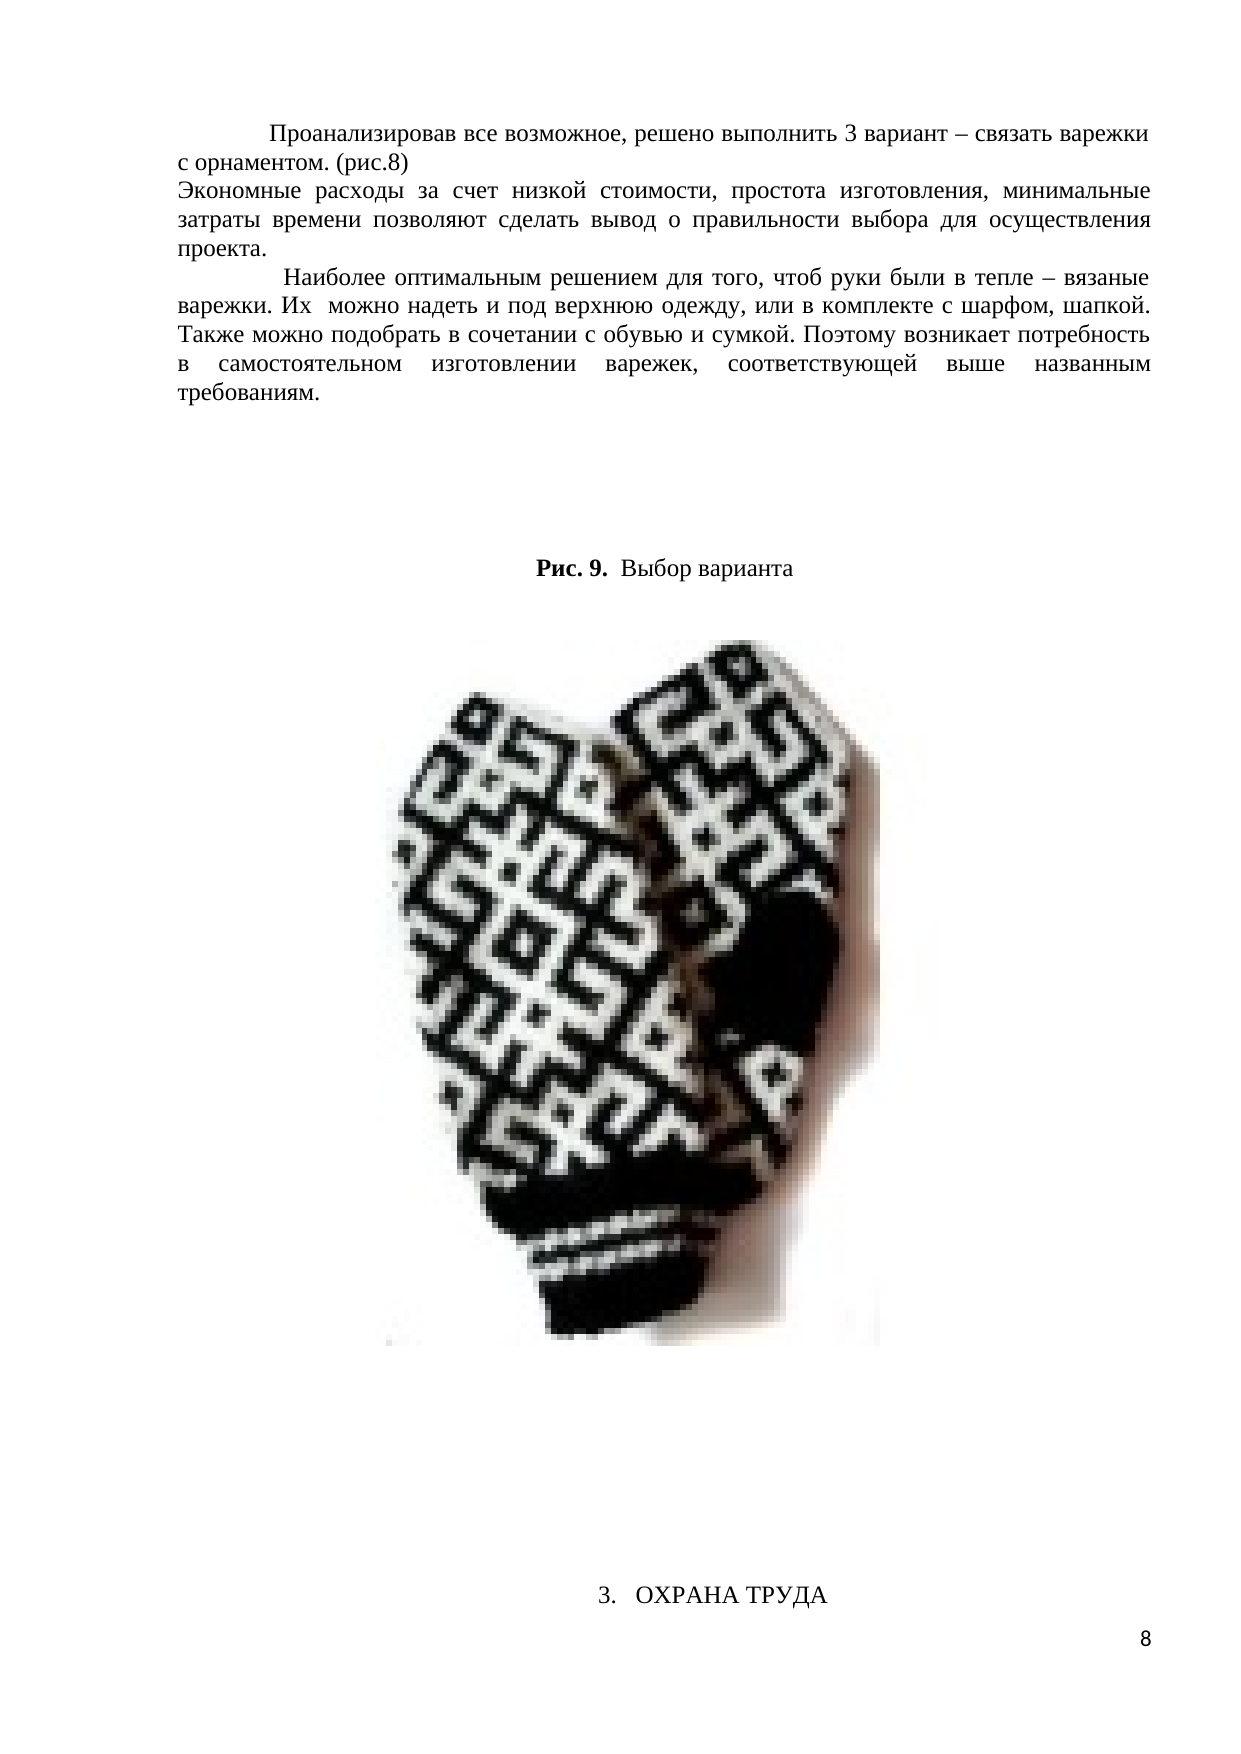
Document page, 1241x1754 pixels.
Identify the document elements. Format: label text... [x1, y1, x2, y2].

text Экономные расходы за счет низкой стоимости, простота изготовления, минимальные затраты времени позволяют сделать вывод о правильности выбора для осуществления проекта. [177, 176, 1152, 262]
text Наиболее оптимальным решением для того, чтоб руки были в тепле – вязаные варежки. Их можно надеть и под верхнюю одежду, или в комплекте с шарфом, шапкой. Также можно подобрать в сочетании с обувью и сумкой. Поэтому возникает потребность в самостоятельном изготовлении варежек, соответствующей выше названным требованиям. [177, 262, 1152, 406]
list ОХРАНА ТРУДА [274, 1580, 1152, 1609]
picture [281, 640, 986, 1346]
text Проанализировав все возможное, решено выполнить 3 вариант – связать варежки с орнаментом. (рис.8) [177, 118, 1152, 176]
text Рис. 9. Выбор варианта [177, 553, 1152, 582]
